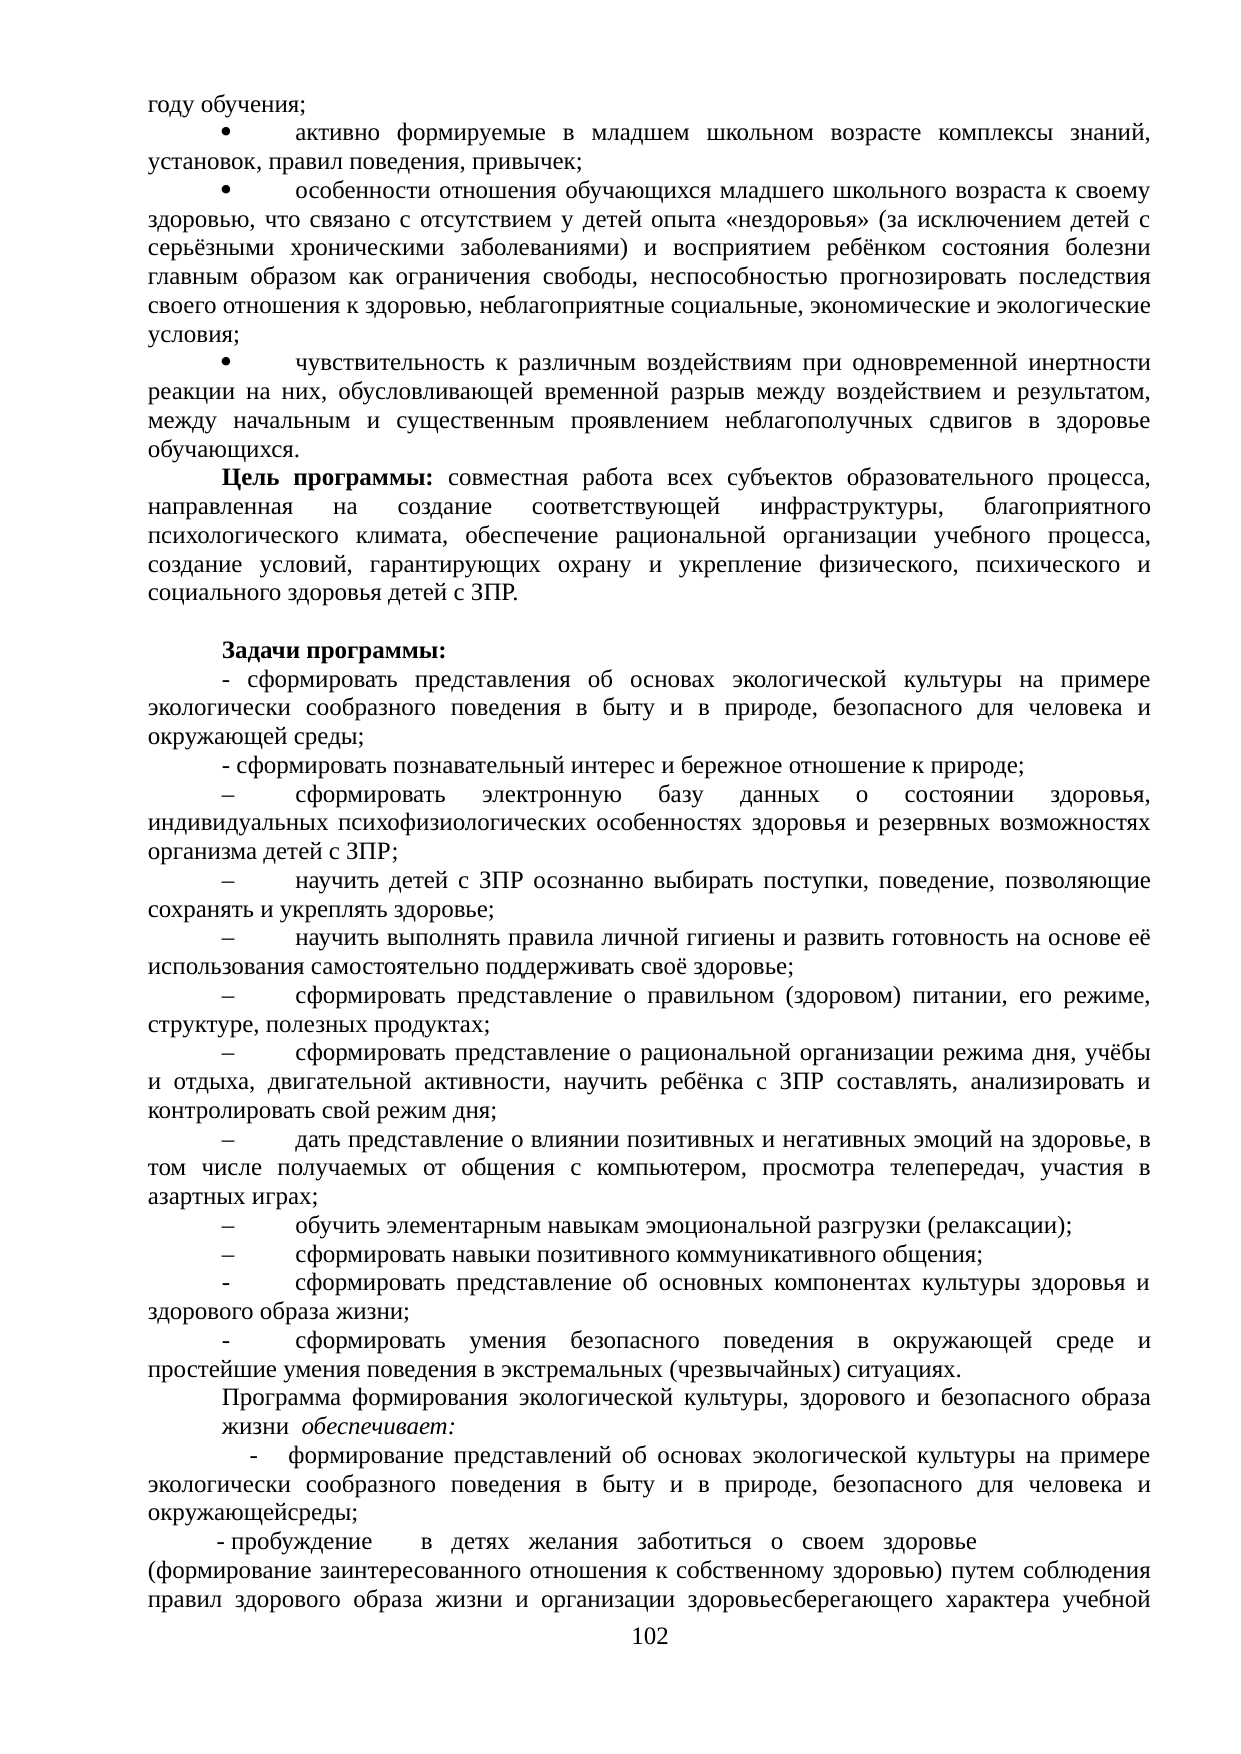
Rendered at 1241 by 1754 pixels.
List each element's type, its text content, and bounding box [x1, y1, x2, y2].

list научить детей с ЗПР осознанно выбирать поступки, поведение, позволяющие сохранять и укреплять здоровье; [148, 865, 1152, 922]
text - сформировать представление об основных компонентах культуры здоровья и здорового образа жизни; [148, 1267, 1152, 1325]
list сформировать представление о правильном (здоровом) питании, его режиме, структуре, полезных продуктах; [148, 980, 1152, 1037]
list сформировать представление о рациональной организации режима дня, учёбы и отдыха, двигательной активности, научить ребёнка с ЗПР составлять, анализировать и контролировать свой режим дня; [148, 1037, 1152, 1124]
list активно формируемые в младшем школьном возрасте комплексы знаний, установок, правил поведения, привычек; [148, 117, 1152, 175]
list дать представление о влиянии позитивных и негативных эмоций на здоровье, в том числе получаемых от общения с компьютером, просмотра телепередач, участия в азартных играх; [148, 1124, 1152, 1210]
list сформировать навыки позитивного коммуникативного общения; [148, 1239, 1152, 1267]
text Цель программы: совместная работа всех субъектов образовательного процесса, направленная на создание соответствующей инфраструктуры, благоприятного психологического климата, обеспечение рациональной организации учебного процесса, создание условий, гарантирующих охрану и укрепление физического, психического и социального здоровья детей с ЗПР. [148, 462, 1152, 606]
text Задачи программы: [148, 635, 1152, 664]
list чувствительность к различным воздействиям при одновременной инертности реакции на них, обусловливающей временной разрыв между воздействием и результатом, между начальным и существенным проявлением неблагополучных сдвигов в здоровье обучающихся. [148, 347, 1152, 462]
text - сформировать представления об основах экологической культуры на примере экологически сообразного поведения в быту и в природе, безопасного для человека и окружающей среды; [148, 664, 1152, 750]
list обучить элементарным навыкам эмоциональной разгрузки (релаксации); [148, 1210, 1152, 1239]
list сформировать электронную базу данных о состоянии здоровья, индивидуальных психофизиологических особенностях здоровья и резервных возможностях организма детей с ЗПР; [148, 779, 1152, 865]
list особенности отношения обучающихся младшего школьного возраста к своему здоровью, что связано с отсутствием у детей опыта «нездоровья» (за исключением детей с серьёзными хроническими заболеваниями) и восприятием ребёнком состояния болезни главным образом как ограничения свободы, неспособностью прогнозировать последствия своего отношения к здоровью, неблагоприятные социальные, экономические и экологические условия; [148, 175, 1152, 347]
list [148, 89, 1152, 117]
list научить выполнять правила личной гигиены и развить готовность на основе её использования самостоятельно поддерживать своё здоровье; [148, 922, 1152, 980]
text - сформировать умения безопасного поведения в окружающей среде и простейшие умения поведения в экстремальных (чрезвычайных) ситуациях. [148, 1325, 1152, 1382]
text - формирование представлений об основах экологической культуры на примере экологически сообразного поведения в быту и в природе, безопасного для человека и окружающейсреды; [148, 1440, 1152, 1526]
text - пробуждение в детях желания заботиться о своем здоровье [148, 1526, 1152, 1555]
text - сформировать познавательный интерес и бережное отношение к природе; [148, 750, 1152, 779]
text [148, 1555, 1152, 1612]
text Программа формирования экологической культуры, здорового и безопасного образа жизни обеспечивает: [222, 1382, 1152, 1440]
